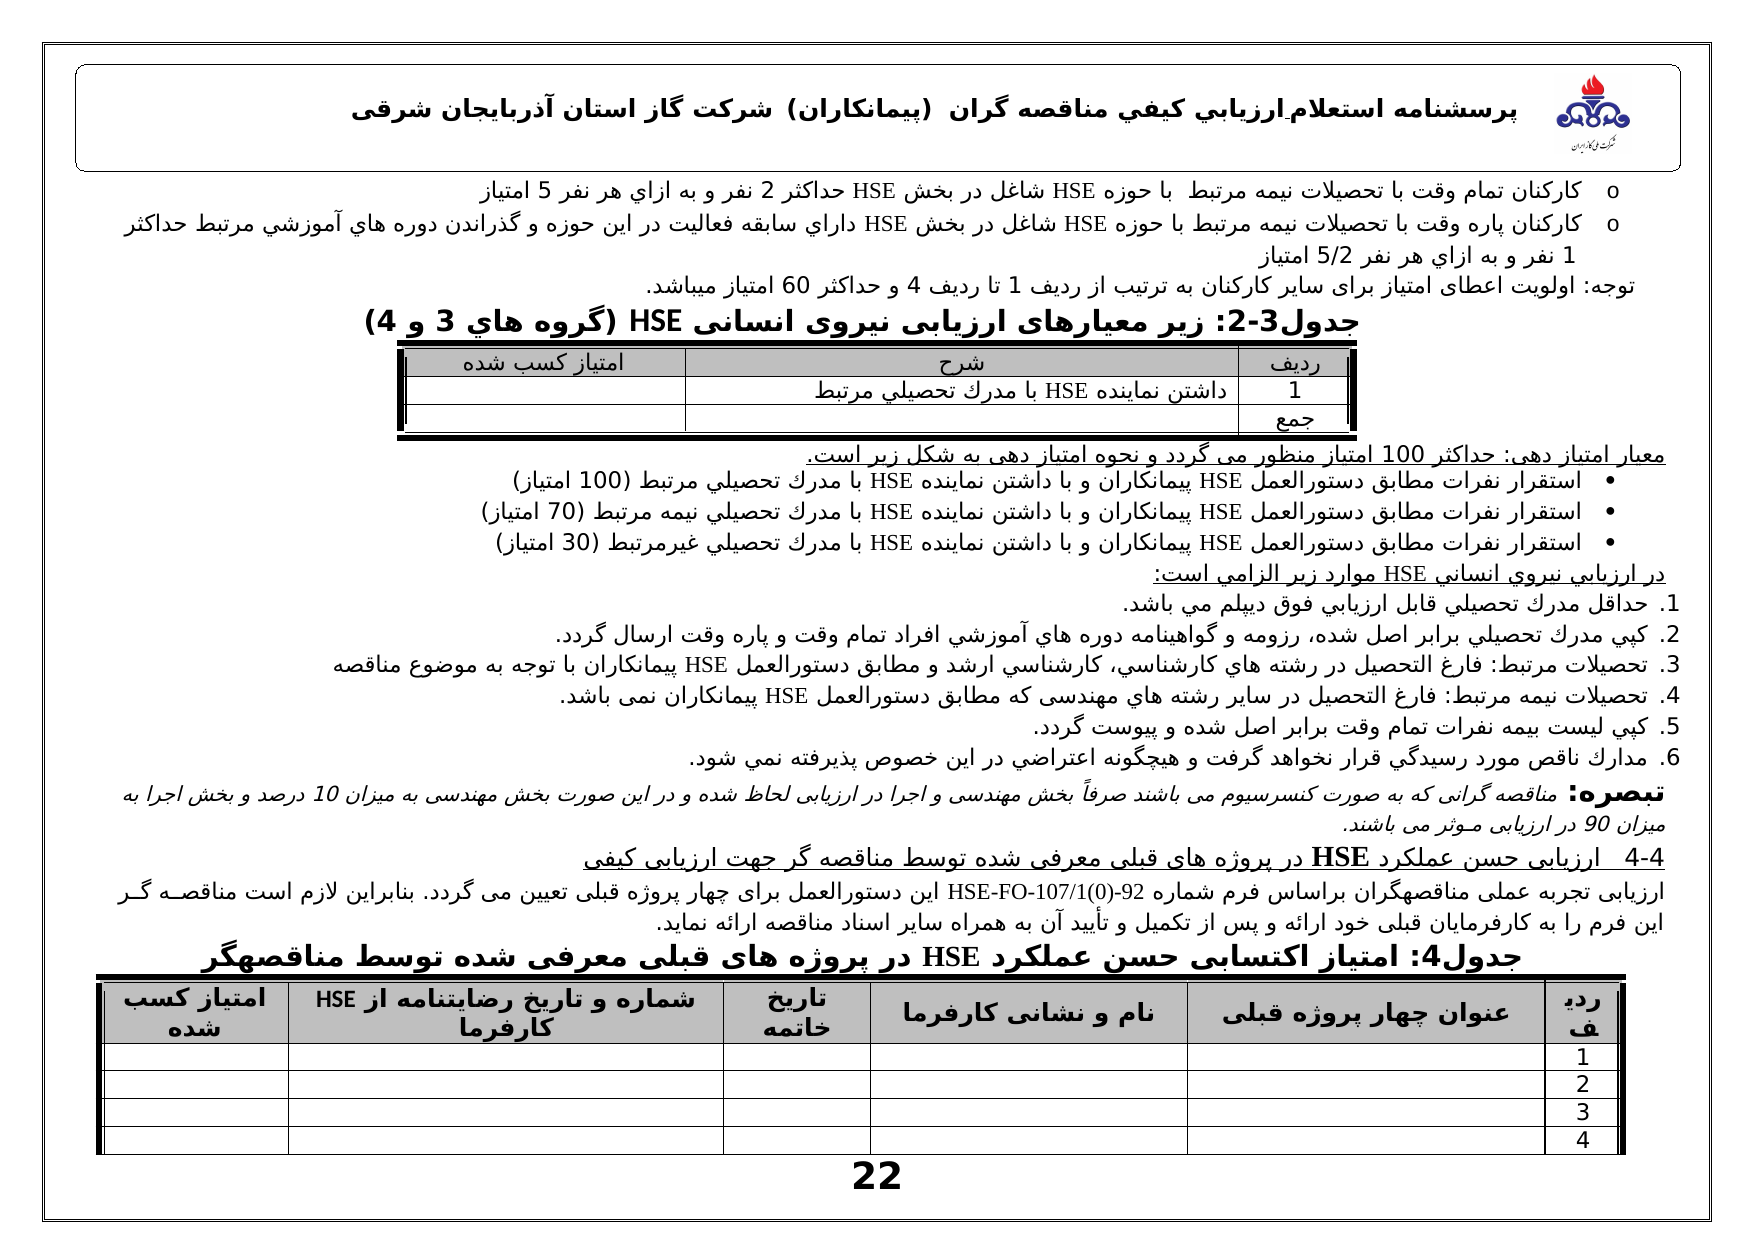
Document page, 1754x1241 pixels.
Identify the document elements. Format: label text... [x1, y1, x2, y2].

list كپي ليست بيمه نفرات تمام وقت برابر اصل شده و پيوست گردد. [59, 713, 1659, 740]
table_cell [724, 1071, 870, 1098]
table_cell [871, 1071, 1187, 1098]
text معیار امتیاز دهی: حداکثر 100 امتیاز منظور می گردد و نحوه امتیاز دهی به شکل زیر است. [59, 441, 1665, 467]
table_cell [105, 1099, 288, 1126]
table_cell 2 [1546, 1071, 1617, 1098]
list استقرار نفرات مطابق دستورالعمل HSE پيمانكاران و با داشتن نماينده HSE با مدرك تحصيلي غيرمرتبط (30 امتیاز) [59, 529, 1606, 556]
list استقرار نفرات مطابق دستورالعمل HSE پيمانكاران و با داشتن نماينده HSE با مدرك تحصيلي نيمه مرتبط (70 امتیاز) [59, 498, 1606, 525]
list كاركنان تمام وقت با تحصيلات نيمه مرتبط با حوزه HSE شاغل در بخش HSE حداكثر 2 نفر و به ازاي هر نفر 5 امتياز [118, 177, 1606, 205]
list استقرار نفرات مطابق دستورالعمل HSE پيمانكاران و با داشتن نماينده HSE با مدرك تحصيلي مرتبط (100 امتیاز) [59, 467, 1606, 494]
table_cell [871, 1044, 1187, 1070]
table_cell [404, 405, 685, 431]
table_header شرح [686, 349, 1238, 376]
table_header تاریخ خاتمه [724, 983, 870, 1043]
table_cell [105, 1044, 288, 1070]
table_cell [1188, 1044, 1544, 1070]
table_header امتیاز کسب شده [402, 346, 685, 376]
list تحصيلات نيمه مرتبط: فارغ التحصيل در سایر رشته هاي مهندسی که مطابق دستورالعمل HSE پیمانکاران نمی باشد. [59, 682, 1659, 709]
table_header عنوان چهار پروژه قبلی [1188, 983, 1544, 1043]
table_cell [1188, 1071, 1544, 1098]
table_cell داشتن نماينده HSE با مدرك تحصيلي مرتبط [686, 377, 1238, 404]
table_cell [871, 1127, 1187, 1153]
list تحصيلات مرتبط: فارغ التحصيل در رشته هاي كارشناسي، كارشناسي ارشد و مطابق دستورالعمل HSE پیمانکاران با توجه به موضوع مناقصه [59, 652, 1659, 678]
table_cell جمع [1239, 405, 1350, 431]
table_cell 3 [1546, 1099, 1617, 1126]
table_header امتیاز کسب شده [100, 980, 289, 1043]
table_cell [105, 1127, 288, 1153]
list مدارك ناقص مورد رسيدگي قرار نخواهد گرفت و هيچگونه اعتراضي در اين خصوص پذيرفته نمي شود. [59, 744, 1659, 770]
table_header شماره و تاریخ رضایتنامه از HSE کارفرما [289, 983, 723, 1043]
text تبصره: مناقصه گرانی که به صورت کنسرسیوم می باشند صرفاً بخش مهندسی و اجرا در ارزیابی لحاظ شده و در این صورت بخش مهندسی به میزان 10 درصد و بخش اجرا به میزان 90 در ارزیابی مـوثر می باشند. [118, 774, 1665, 836]
list كاركنان پاره وقت با تحصيلات نيمه مرتبط با حوزه HSE شاغل در بخش HSE داراي سابقه فعاليت در اين حوزه و گذراندن دوره هاي آموزشي مرتبط حداكثر 1 نفر و به ازاي هر نفر 5/2 امتياز [118, 209, 1606, 268]
table_cell [686, 405, 1238, 431]
text 4-4 ارزیابی حسن عملکرد HSE در پروژه های قبلی معرفی شده توسط مناقصه گر جهت ارزیابی کیفی [59, 839, 1665, 873]
table_cell [1188, 1127, 1544, 1153]
table_cell [289, 1099, 723, 1126]
table_cell [289, 1044, 723, 1070]
text در ارزيابي نيروي انساني HSE موارد زير الزامي است: [59, 559, 1665, 586]
table_cell [289, 1127, 723, 1153]
table_cell 1 [1546, 1044, 1617, 1070]
text جدول4: امتیاز اکتسابی حسن عملکرد HSE در پروژه های قبلی معرفی شده توسط مناقصه‎گر [59, 939, 1665, 974]
table_header ردیف [1239, 346, 1352, 376]
table_cell [724, 1099, 870, 1126]
table_cell [1188, 1099, 1544, 1126]
table_cell [871, 1099, 1187, 1126]
table_cell 1 [1239, 377, 1347, 404]
list حداقل مدرك تحصيلي قابل ارزيابي فوق ديپلم مي باشد. [59, 590, 1659, 617]
table_header نام و نشانی کارفرما [871, 983, 1187, 1043]
text توجه: اولویت اعطای امتیاز برای سایر كاركنان به ترتیب از ردیف 1 تا ردیف 4 و حداکثر 60 امتیاز می‎باشد. [59, 272, 1636, 299]
text جدول3-2: زیر معیارهای ارزیابی نیروی انسانی HSE (گروه هاي 3 و 4) [59, 299, 1665, 340]
table_cell 4 [1546, 1127, 1617, 1153]
table_cell [724, 1044, 870, 1070]
table_cell [724, 1127, 870, 1153]
text ارزیابی تجربه عملی مناقصه‎گران براساس فرم شماره HSE-FO-107/1(0)-92 این دستورالعمل برای چهار پروژه قبلی تعیین می گردد. بنابراین لازم است مناقصه گر این فرم را به کارفرمایان قبلی خود ارائه و پس از تکمیل و تأیید آن به همراه سایر اسناد مناقصه ارائه نماید. [118, 878, 1665, 936]
list كپي مدرك تحصيلي برابر اصل شده، رزومه و گواهينامه دوره هاي آموزشي افراد تمام وقت و پاره وقت ارسال گردد. [59, 621, 1659, 648]
table_cell [289, 1071, 723, 1098]
table_cell [407, 377, 685, 404]
table_header ردیف [1546, 980, 1622, 1043]
table_cell [105, 1071, 288, 1098]
